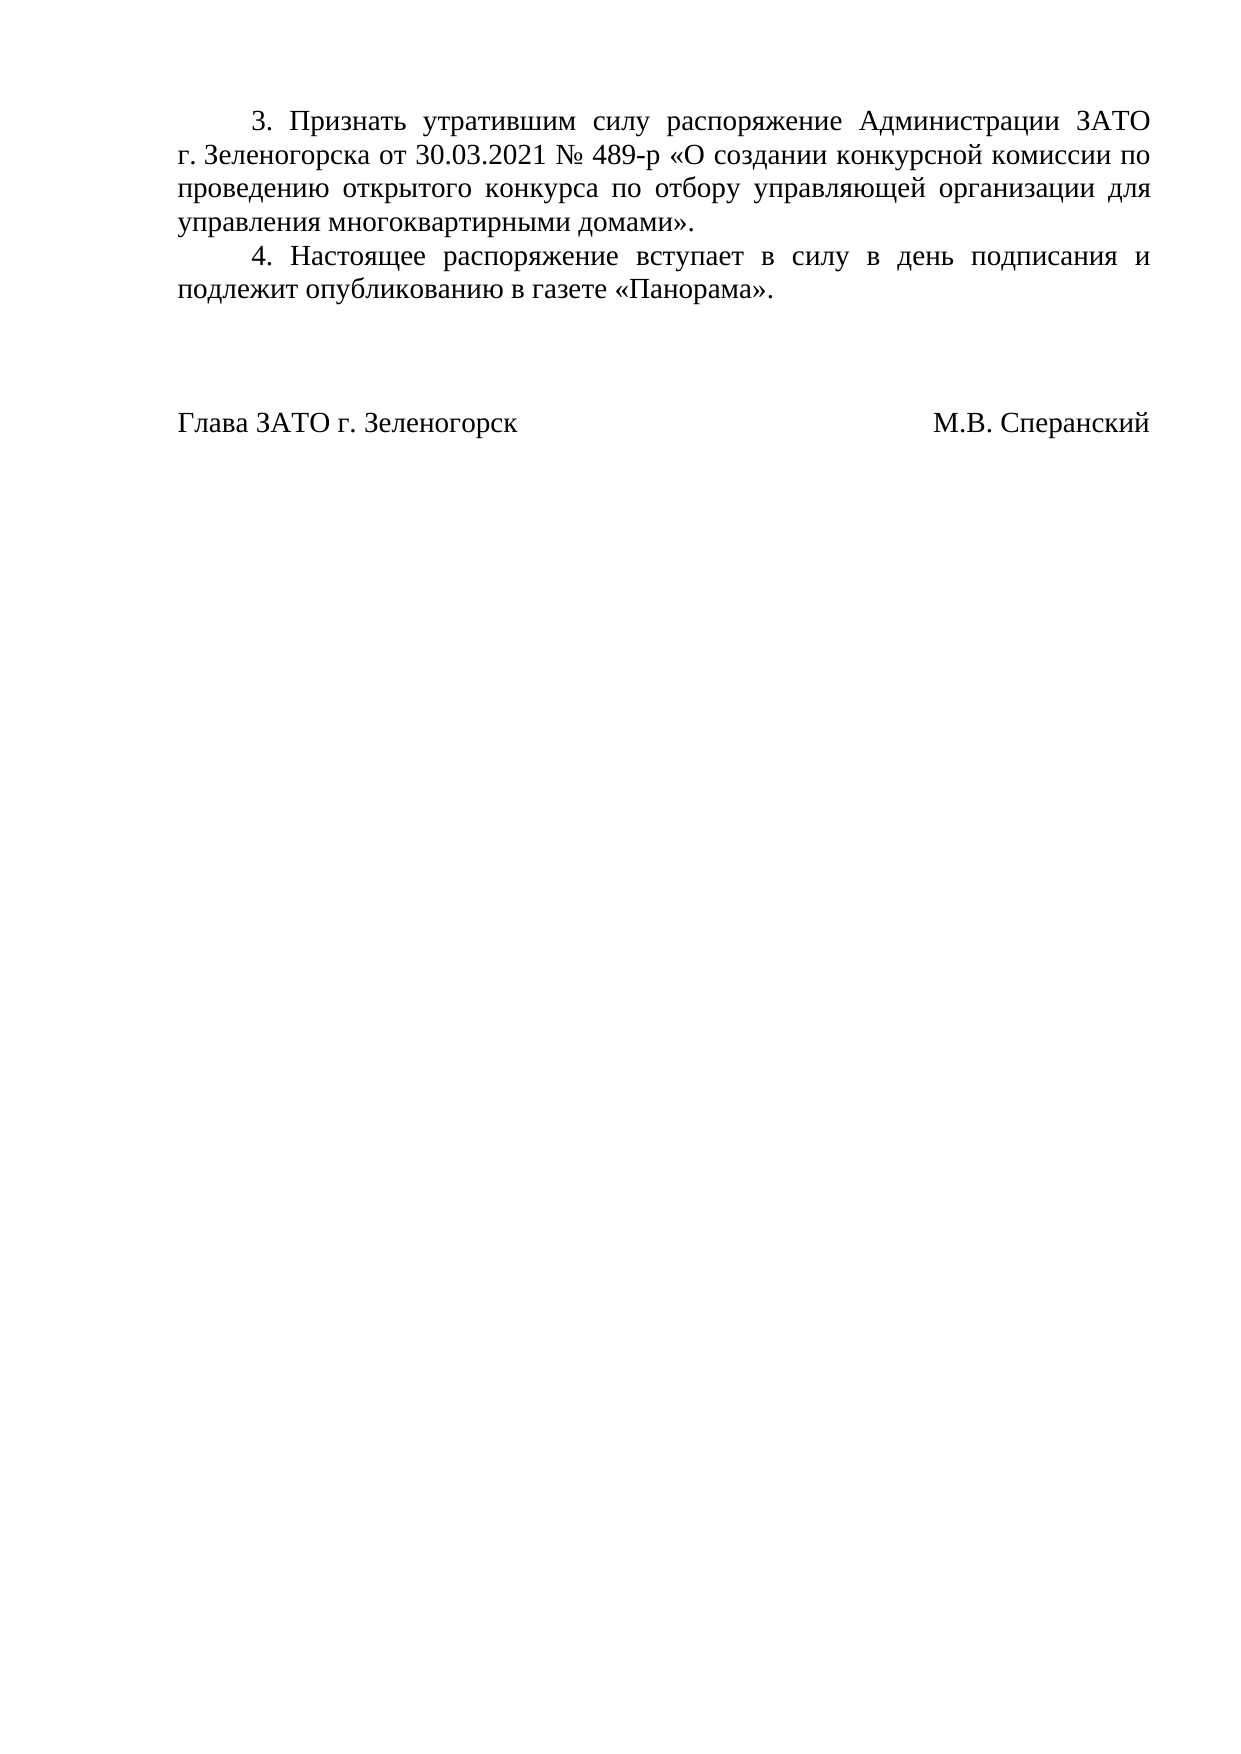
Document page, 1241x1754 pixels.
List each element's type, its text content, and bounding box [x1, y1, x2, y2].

list Глава ЗАТО г. Зеленогорск М.В. Сперанский [177, 405, 1152, 439]
list 3. Признать утратившим силу распоряжение Администрации ЗАТО г. Зеленогорска от 30.03.2021 № 489-р «О создании конкурсной комиссии по проведению открытого конкурса по отбору управляющей организации для управления многоквартирными домами». [177, 103, 1152, 238]
list 4. Настоящее распоряжение вступает в силу в день подписания и подлежит опубликованию в газете «Панорама». [177, 238, 1152, 305]
